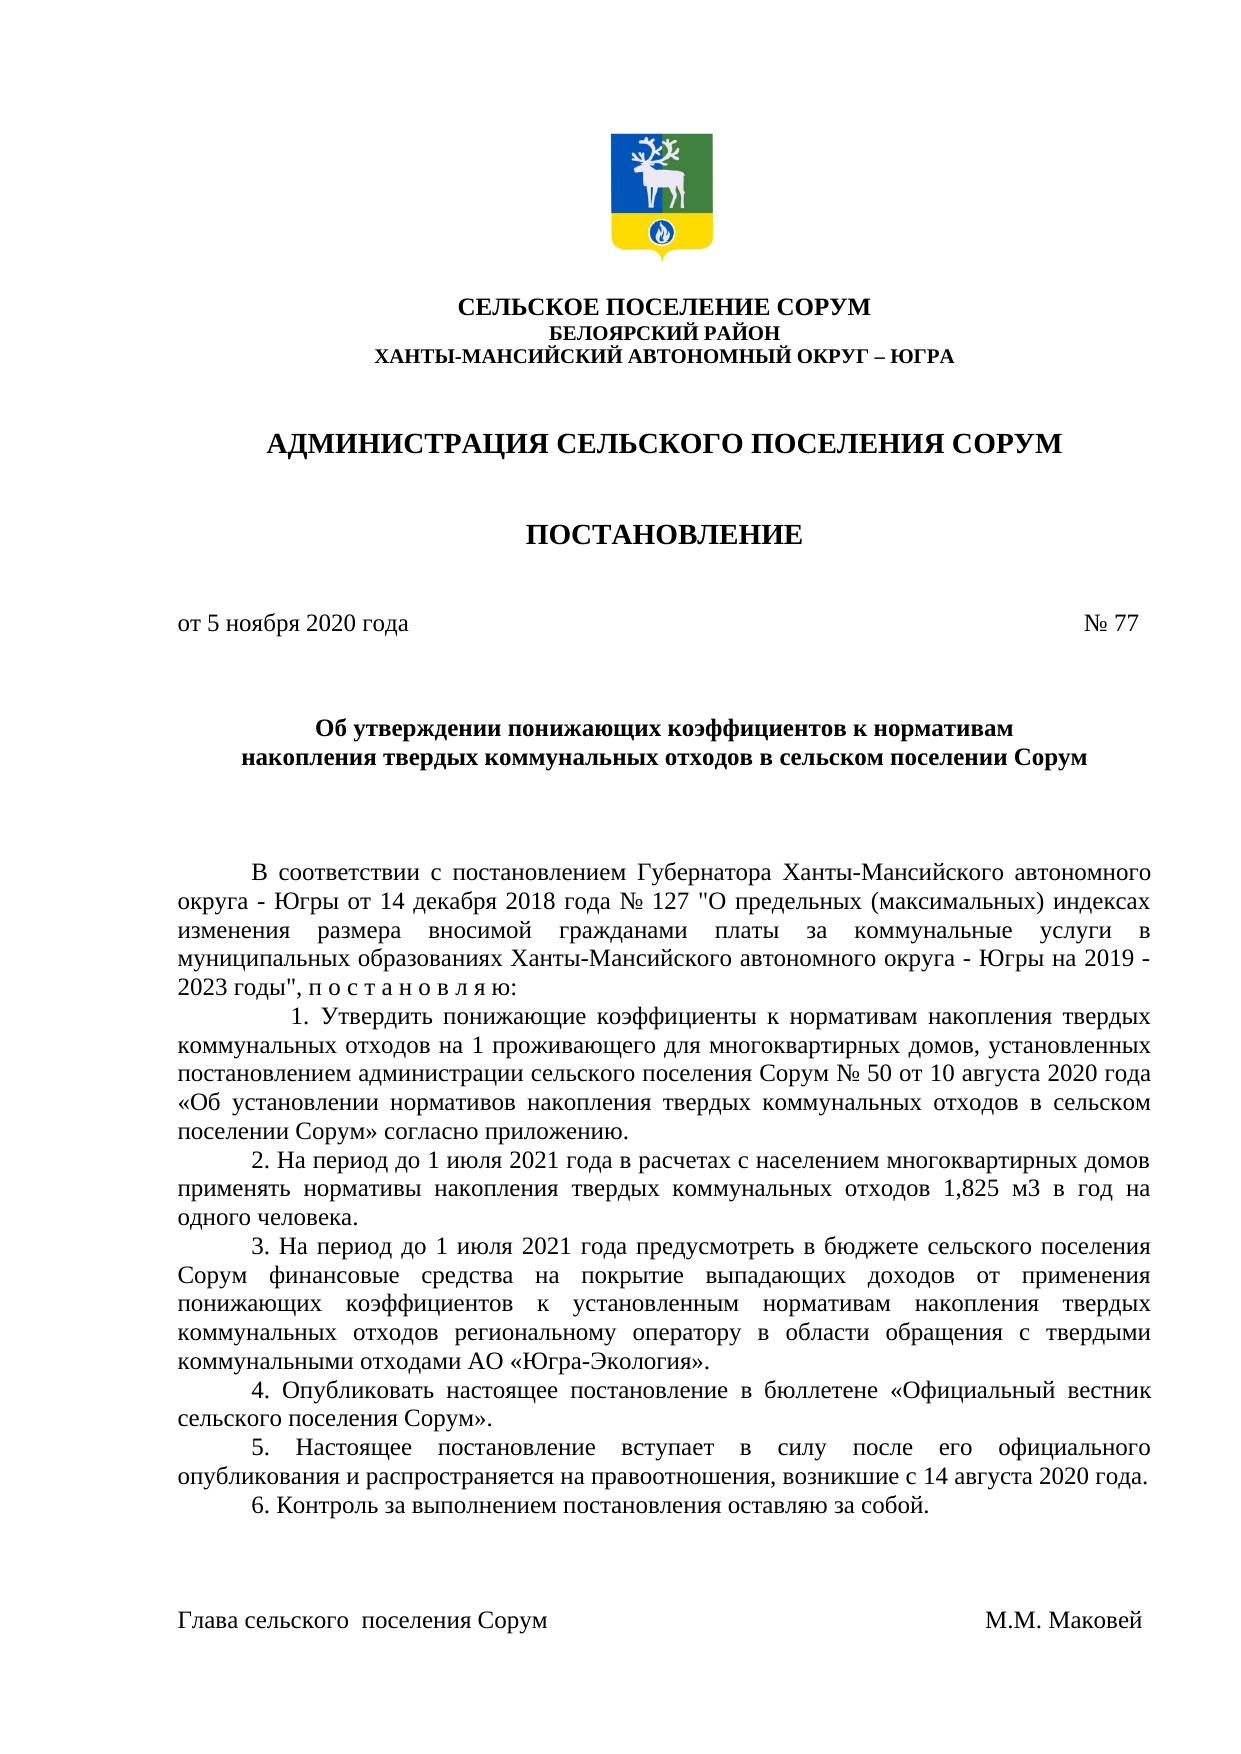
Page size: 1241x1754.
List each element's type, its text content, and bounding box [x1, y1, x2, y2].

subtitle ПОСТАНОВЛЕНИЕ [177, 517, 1152, 551]
text от 5 ноября 2020 года № 77 [177, 608, 1152, 637]
text 5. Настоящее постановление вступает в силу после его официального опубликования и распространяется на правоотношения, возникшие с 14 августа 2020 года. [177, 1432, 1152, 1490]
text 1. Утвердить понижающие коэффициенты к нормативам накопления твердых коммунальных отходов на 1 проживающего для многоквартирных домов, установленных постановлением администрации сельского поселения Сорум № 50 от 10 августа 2020 года «Об установлении нормативов накопления твердых коммунальных отходов в сельском поселении Сорум» согласно приложению. [177, 1001, 1152, 1145]
text СЕЛЬСКОЕ ПОСЕЛЕНИЕ СОРУМ [177, 292, 1152, 320]
text накопления твердых коммунальных отходов в сельском поселении Сорум [177, 742, 1152, 771]
text В соответствии с постановлением Губернатора Ханты-Мансийского автономного округа - Югры от 14 декабря 2018 года № 127 "О предельных (максимальных) индексах изменения размера вносимой гражданами платы за коммунальные услуги в муниципальных образованиях Ханты-Мансийского автономного округа - Югры на 2019 - 2023 годы", п о с т а н о в л я ю: [177, 857, 1152, 1001]
text 2. На период до 1 июля 2021 года в расчетах с населением многоквартирных домов применять нормативы накопления твердых коммунальных отходов 1,825 м3 в год на одного человека. [177, 1145, 1152, 1231]
subtitle АДМИНИСТРАЦИЯ СЕЛЬСКОГО ПОСЕЛЕНИЯ СОРУМ [177, 426, 1152, 459]
text 3. На период до 1 июля 2021 года предусмотреть в бюджете сельского поселения Сорум финансовые средства на покрытие выпадающих доходов от применения понижающих коэффициентов к установленным нормативам накопления твердых коммунальных отходов региональному оператору в области обращения с твердыми коммунальными отходами АО «Югра-Экология». [177, 1231, 1152, 1375]
picture [608, 118, 714, 263]
subtitle БЕЛОЯРСКИЙ РАЙОН [177, 320, 1152, 344]
text 4. Опубликовать настоящее постановление в бюллетене «Официальный вестник сельского поселения Сорум». [177, 1375, 1152, 1432]
title Об утверждении понижающих коэффициентов к нормативам [177, 713, 1152, 742]
text Глава сельского поселения Сорум М.М. Маковей [177, 1605, 1152, 1633]
text 6. Контроль за выполнением постановления оставляю за собой. [177, 1490, 1152, 1518]
subtitle ХАНТЫ-МАНСИЙСКИЙ АВТОНОМНЫЙ ОКРУГ – ЮГРА [177, 344, 1152, 368]
